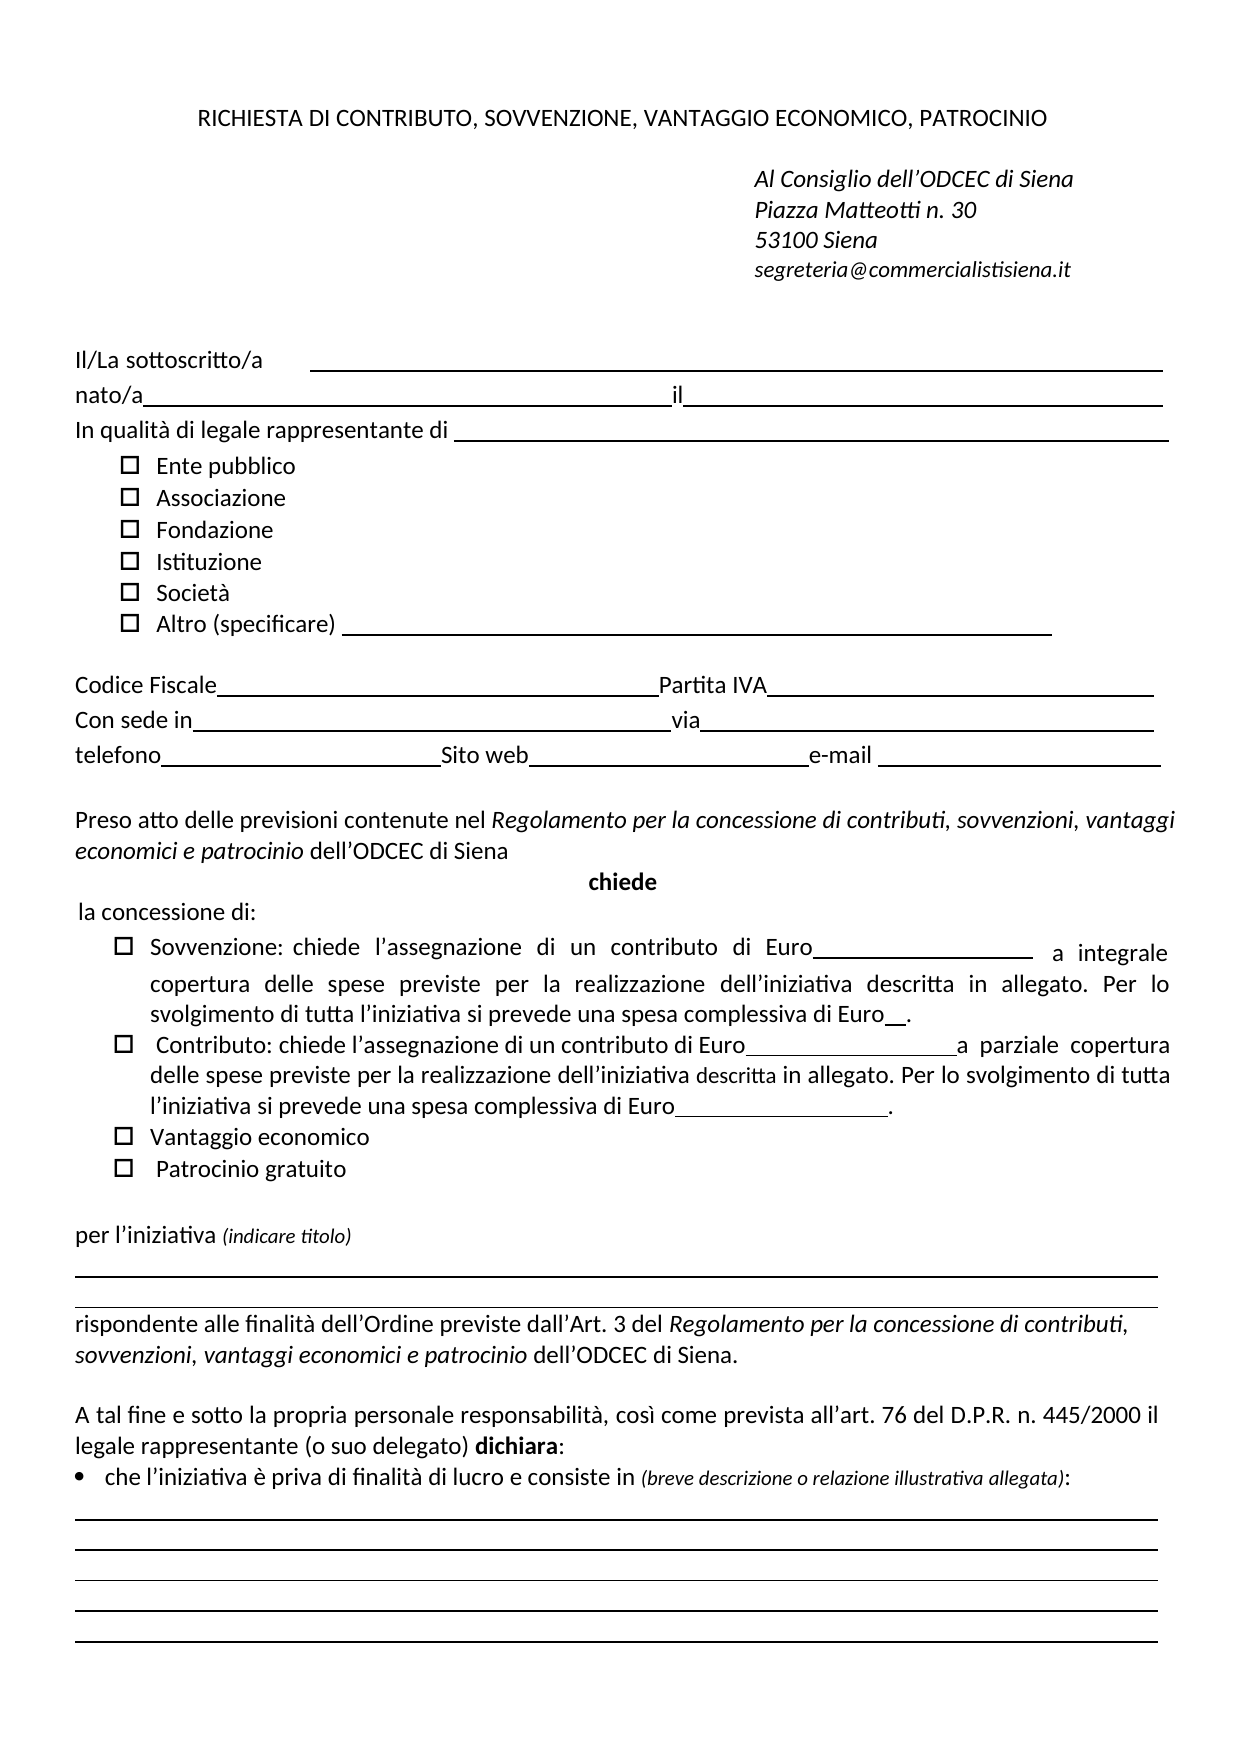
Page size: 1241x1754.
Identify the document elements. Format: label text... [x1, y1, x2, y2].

list Sovvenzione: chiede l’assegnazione di un contributo di Euro [112, 931, 1037, 962]
text Al Consiglio dell’ODCEC di Siena Piazza Matteotti n. 30 [754, 163, 1098, 224]
text A tal fine e sotto la propria personale responsabilità, così come prevista all’art. 76 del D.P.R. n. 445/2000 il legale rappresentante (o suo delegato) dichiara: [75, 1399, 1181, 1460]
text per l’iniziativa (indicare titolo) [75, 1219, 1181, 1249]
text la concessione di: [73, 896, 261, 927]
list Istituzione [119, 544, 1181, 576]
text Il/La sottoscritto/a nato/a il In qualità di legale rappresentante di [75, 344, 1170, 445]
text segreteria@commercialistisiena.it [754, 255, 1098, 283]
text copertura delle spese previste per la realizzazione dell’iniziativa descritta in allegato. Per lo svolgimento di tutta l’iniziativa si prevede una spesa complessiva di Euro . [150, 968, 1170, 1029]
list Vantaggio economico [112, 1120, 1181, 1152]
list Società [119, 576, 1181, 608]
list Patrocinio gratuito [112, 1152, 1181, 1184]
text Preso atto delle previsioni contenute nel Regolamento per la concessione di contributi, sovvenzioni, vantaggi economici e patrocinio dell’ODCEC di Siena [75, 805, 1181, 866]
list Contributo: chiede l’assegnazione di un contributo di Euro a parziale copertura delle spese previste per la realizzazione dell’iniziativa descritta in allegato. Per lo svolgimento di tutta l’iniziativa si prevede una spesa complessiva di Euro . [112, 1029, 1171, 1120]
list Ente pubblico [119, 449, 1181, 481]
text RICHIESTA DI CONTRIBUTO, SOVVENZIONE, VANTAGGIO ECONOMICO, PATROCINIO [73, 102, 1171, 133]
text Codice Fiscale Partita IVA Con sede in via telefono Sito web e-mail [75, 669, 1164, 770]
list Altro (specificare) [119, 608, 1181, 639]
list che l’iniziativa è priva di finalità di lucro e consiste in (breve descrizione o relazione illustrativa allegata): [75, 1460, 1181, 1492]
list Fondazione [119, 513, 1181, 544]
text chiede [73, 866, 1172, 896]
text rispondente alle finalità dell’Ordine previste dall’Art. 3 del Regolamento per la concessione di contributi, sovvenzioni, vantaggi economici e patrocinio dell’ODCEC di Siena. [75, 1308, 1137, 1369]
list Associazione [119, 481, 1181, 513]
text 53100 Siena [754, 224, 1098, 255]
text a integrale [1052, 937, 1181, 968]
